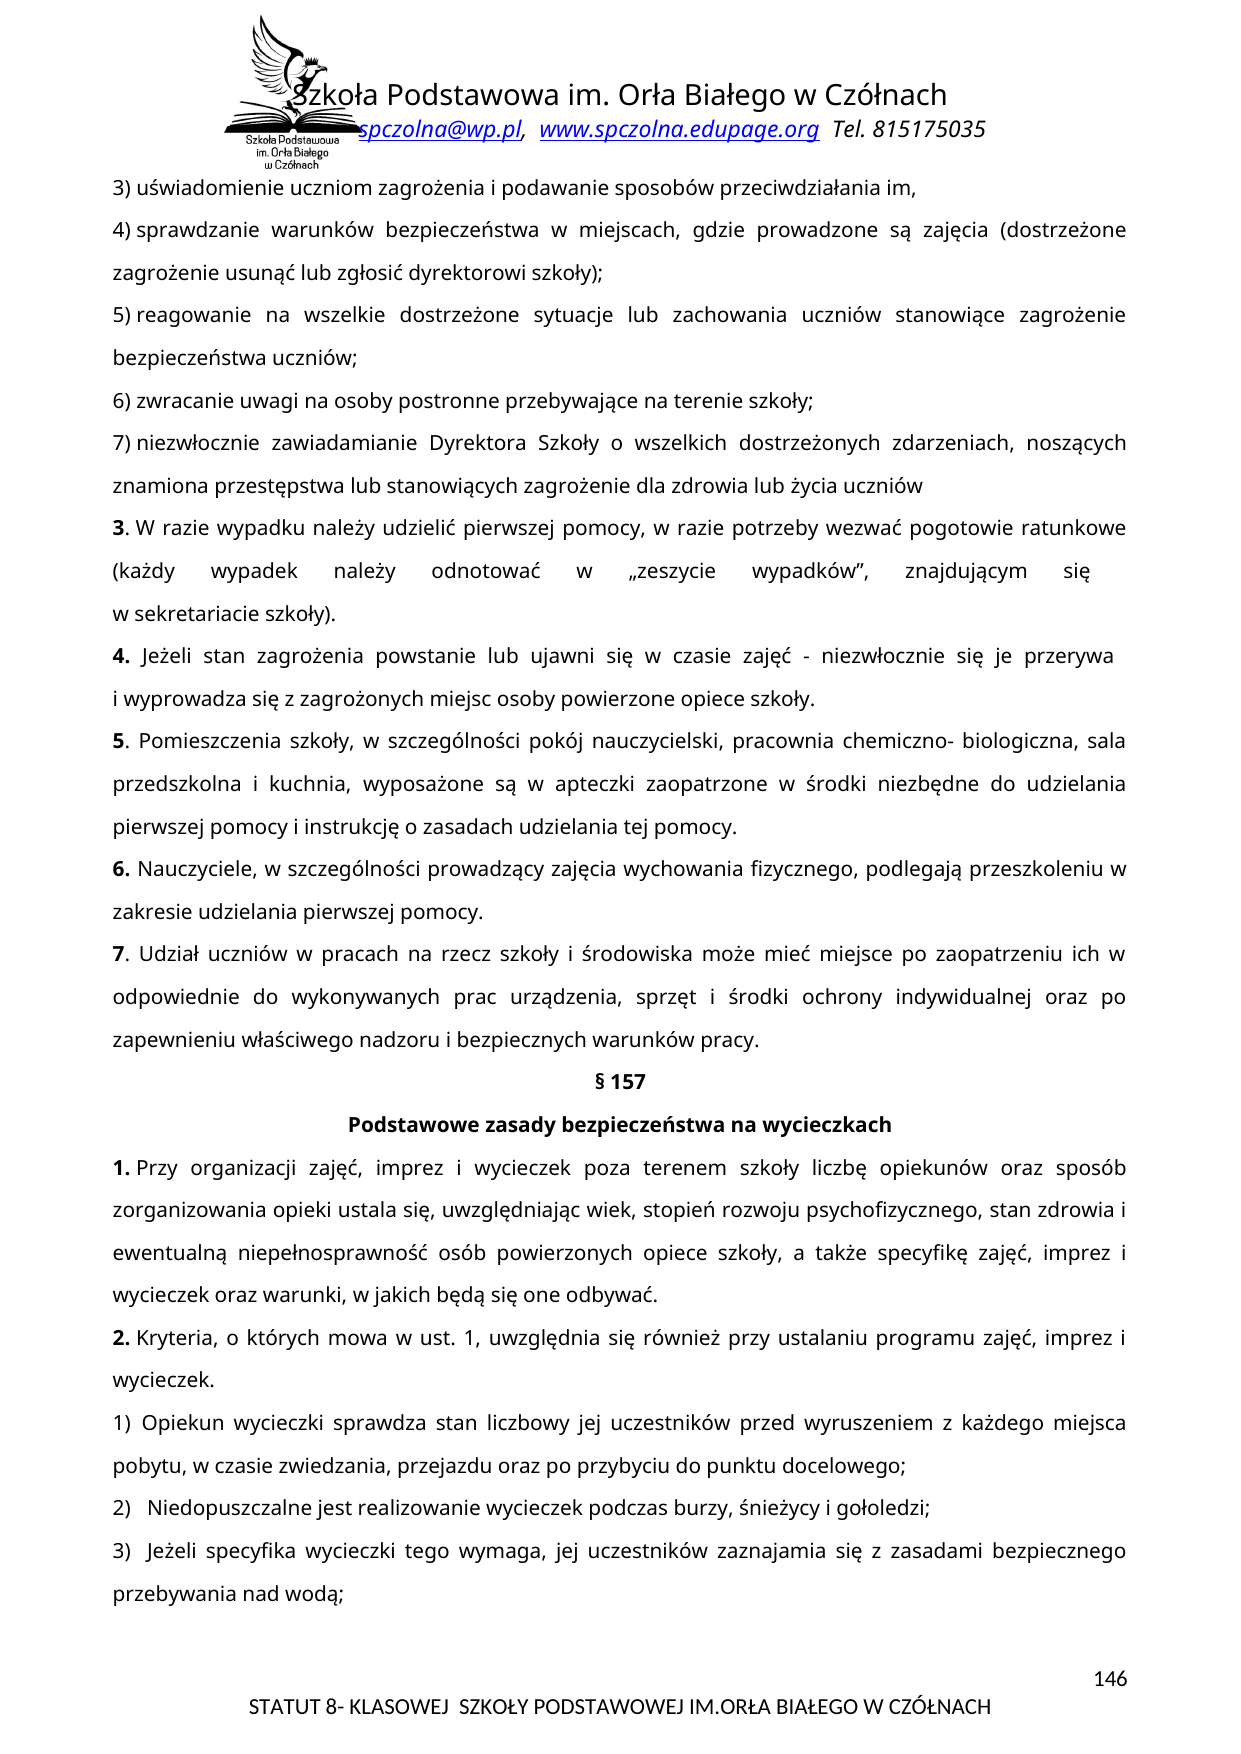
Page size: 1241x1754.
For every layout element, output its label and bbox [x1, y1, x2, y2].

picture [221, 12, 364, 172]
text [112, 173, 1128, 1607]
